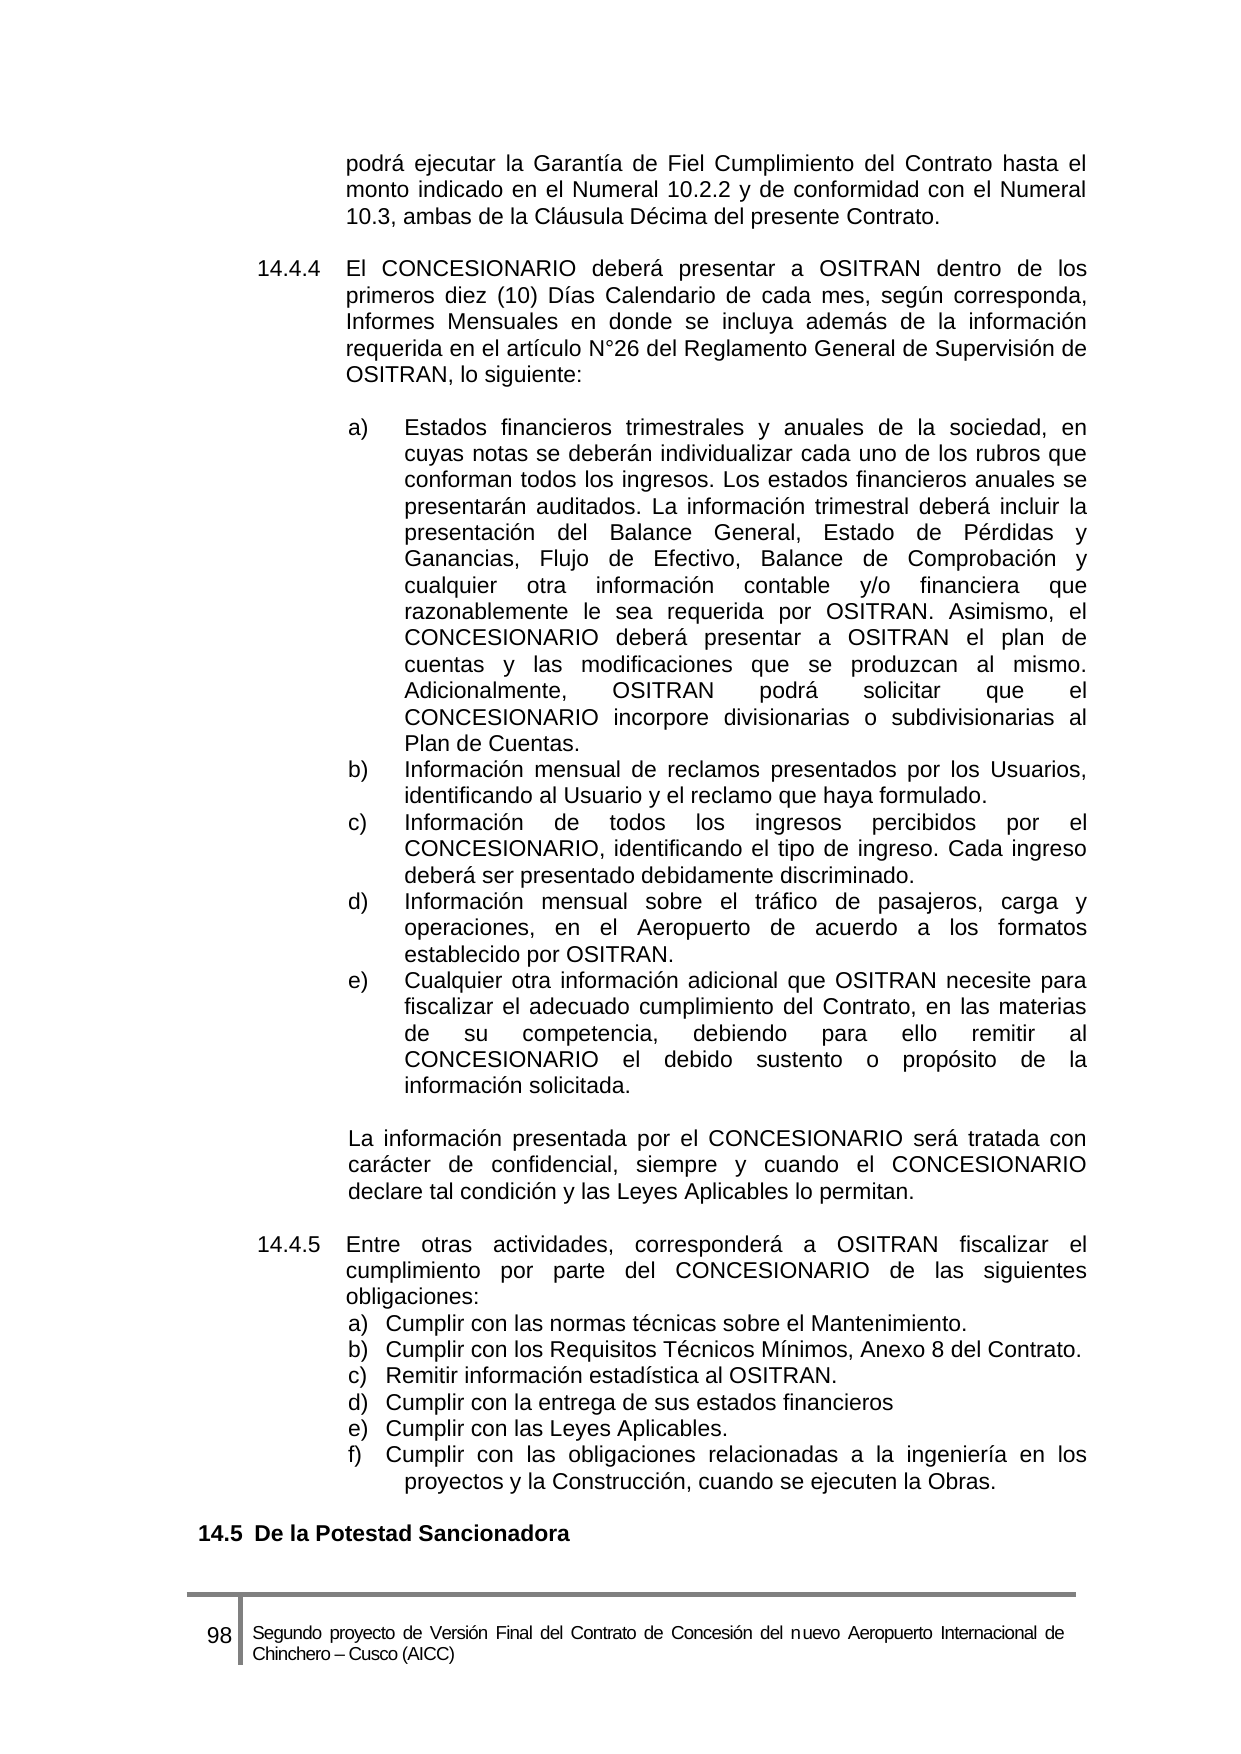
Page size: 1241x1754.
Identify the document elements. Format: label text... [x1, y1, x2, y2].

list Cualquier otra información adicional que OSITRAN necesite para fiscalizar el adecuado cumplimiento del Contrato, en las materias de su competencia, debiendo para ello remitir al CONCESIONARIO el debido sustento o propósito de la información solicitada. [348, 967, 1087, 1099]
list Cumplir con las normas técnicas sobre el Mantenimiento. [348, 1309, 1087, 1336]
list Información mensual sobre el tráfico de pasajeros, carga y operaciones, en el Aeropuerto de acuerdo a los formatos establecido por OSITRAN. [348, 888, 1087, 967]
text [257, 150, 1087, 229]
list Remitir información estadística al OSITRAN. [348, 1362, 1087, 1389]
list Cumplir con la entrega de sus estados financieros [348, 1389, 1087, 1415]
list Cumplir con los Requisitos Técnicos Mínimos, Anexo 8 del Contrato. [348, 1336, 1087, 1362]
text La información presentada por el CONCESIONARIO será tratada con carácter de confidencial, siempre y cuando el CONCESIONARIO declare tal condición y las Leyes Aplicables lo permitan. [348, 1125, 1087, 1204]
list Cumplir con las obligaciones relacionadas a la ingeniería en los proyectos y la Construcción, cuando se ejecuten la Obras. [348, 1441, 1087, 1494]
list Cumplir con las Leyes Aplicables. [348, 1415, 1087, 1441]
list Estados financieros trimestrales y anuales de la sociedad, en cuyas notas se deberán individualizar cada uno de los rubros que conforman todos los ingresos. Los estados financieros anuales se presentarán auditados. La información trimestral deberá incluir la presentación del Balance General, Estado de Pérdidas y Ganancias, Flujo de Efectivo, Balance de Comprobación y cualquier otra información contable y/o financiera que razonablemente le sea requerida por OSITRAN. Asimismo, el CONCESIONARIO deberá presentar a OSITRAN el plan de cuentas y las modificaciones que se produzcan al mismo. Adicionalmente, OSITRAN podrá solicitar que el CONCESIONARIO incorpore divisionarias o subdivisionarias al Plan de Cuentas. [348, 413, 1087, 756]
list De la Potestad Sancionadora [198, 1520, 1087, 1547]
list El CONCESIONARIO deberá presentar a OSITRAN dentro de los primeros diez (10) Días Calendario de cada mes, según corresponda, Informes Mensuales en donde se incluya además de la información requerida en el artículo N°26 del Reglamento General de Supervisión de OSITRAN, lo siguiente: [257, 255, 1087, 387]
list Entre otras actividades, corresponderá a OSITRAN fiscalizar el cumplimiento por parte del CONCESIONARIO de las siguientes obligaciones: [257, 1231, 1087, 1309]
list Información de todos los ingresos percibidos por el CONCESIONARIO, identificando el tipo de ingreso. Cada ingreso deberá ser presentado debidamente discriminado. [348, 809, 1087, 888]
list Información mensual de reclamos presentados por los Usuarios, identificando al Usuario y el reclamo que haya formulado. [348, 756, 1087, 809]
